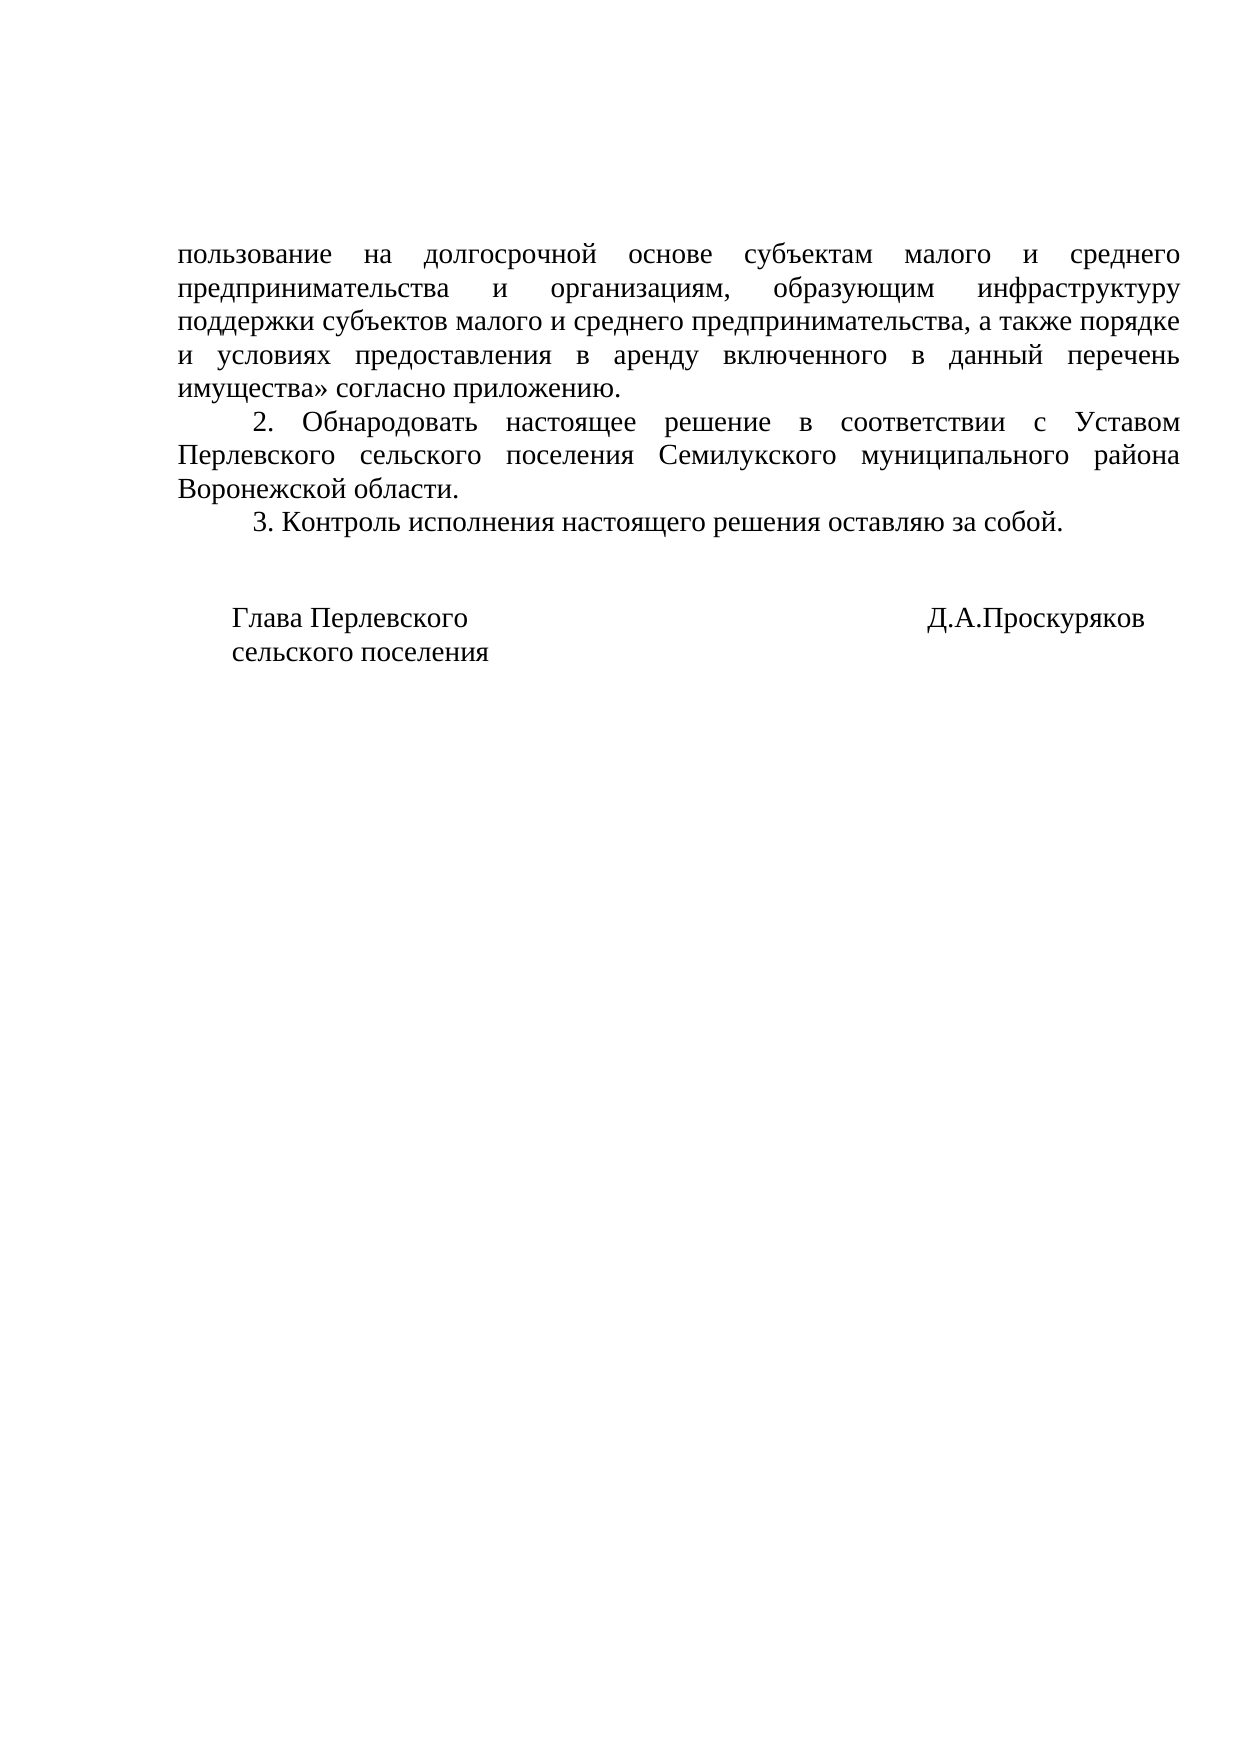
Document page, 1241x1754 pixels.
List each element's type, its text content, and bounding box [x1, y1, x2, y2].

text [177, 236, 1181, 404]
table_header Глава Перлевского сельского поселения [220, 600, 642, 675]
text 3. Контроль исполнения настоящего решения оставляю за собой. [177, 504, 1181, 538]
text 2. Обнародовать настоящее решение в соответствии с Уставом Перлевского сельского поселения Семилукского муниципального района Воронежской области. [177, 404, 1181, 504]
table_header Д.А.Проскуряков [642, 600, 1156, 675]
